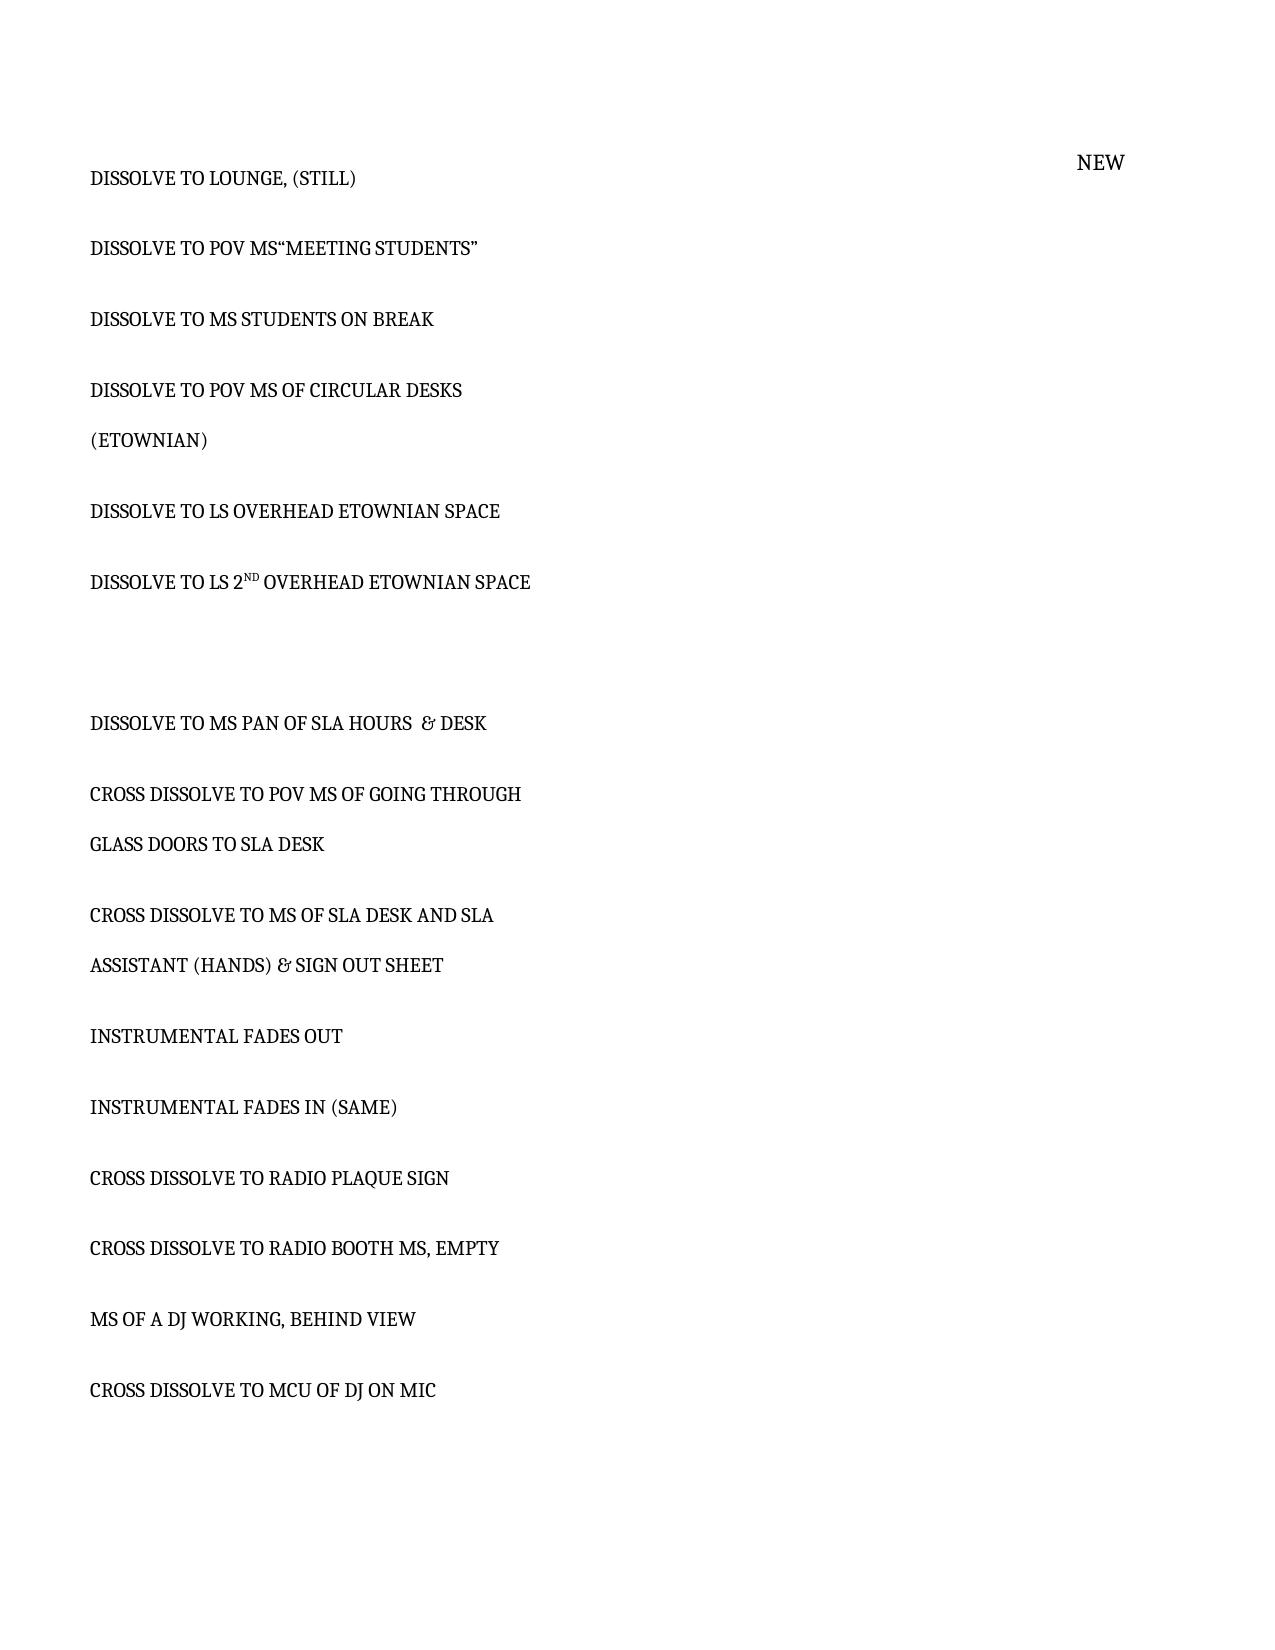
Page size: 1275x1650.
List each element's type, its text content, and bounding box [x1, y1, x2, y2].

text NEW LOUNGE, COMPLETE WITH COLO- [591, 150, 1125, 176]
